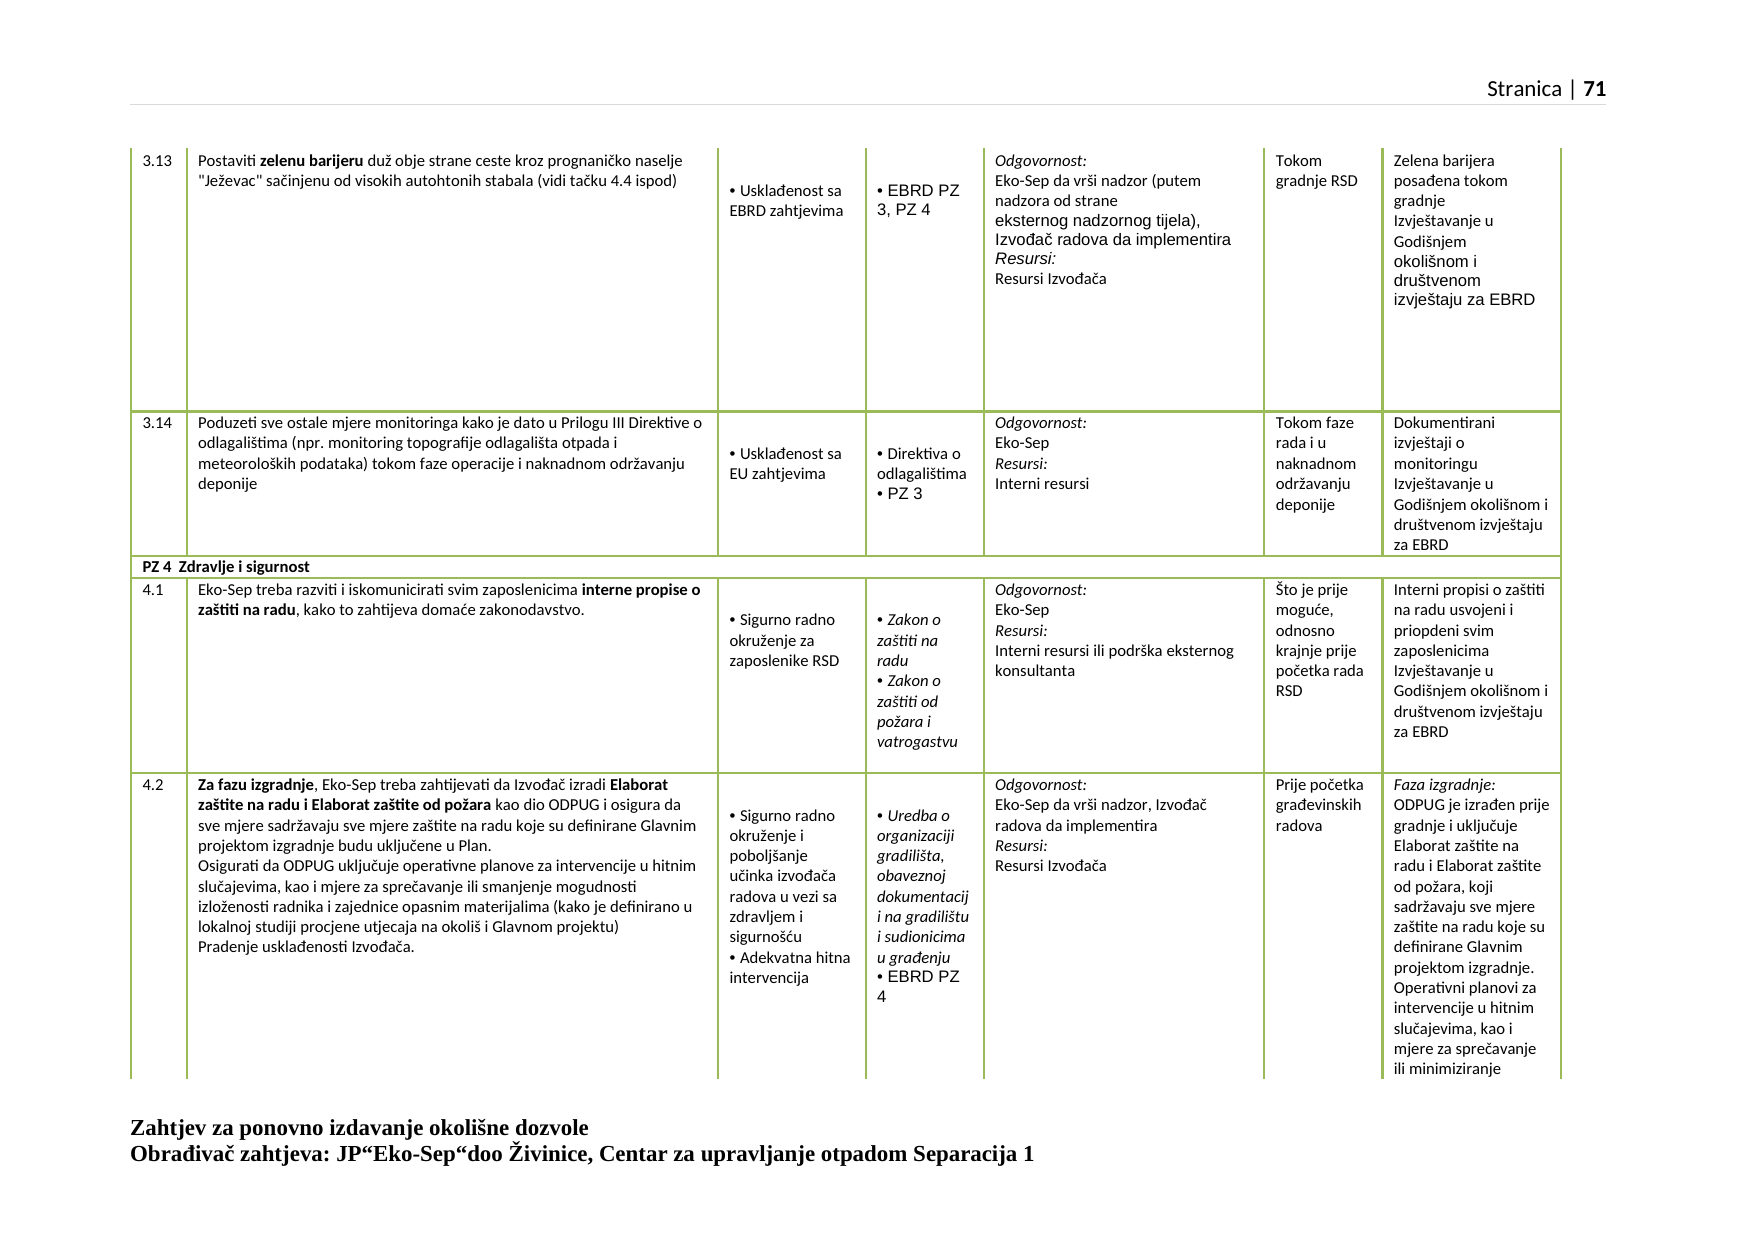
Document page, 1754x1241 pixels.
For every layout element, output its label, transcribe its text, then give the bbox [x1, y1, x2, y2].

table_cell Tokom gradnje RSD [1265, 148, 1381, 410]
table_cell 3.14 [132, 413, 186, 555]
table_cell Dokumentirani izvještaji o monitoringu Izvještavanje u Godišnjem okolišnom i društvenom izvještaju za EBRD [1384, 413, 1560, 555]
table_cell 4.1 [132, 579, 186, 772]
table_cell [985, 774, 1263, 1079]
table_cell Eko-Sep treba razviti i iskomunicirati svim zaposlenicima interne propise o zaštiti na radu, kako to zahtijeva domaće zakonodavstvo. [188, 579, 717, 772]
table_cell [1265, 774, 1381, 1079]
table_cell • Direktiva o odlagalištima • PZ 3 [867, 413, 983, 555]
table_cell Tokom faze rada i u naknadnom održavanju deponije [1265, 413, 1381, 555]
table_cell 3.13 [132, 148, 186, 410]
table_cell Zelena barijera posađena tokom gradnje Izvještavanje u Godišnjem okolišnom i društvenom izvještaju za EBRD [1384, 148, 1560, 410]
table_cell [867, 774, 983, 1079]
table_cell Odgovornost: Eko-Sep Resursi: Interni resursi ili podrška eksternog konsultanta [985, 579, 1263, 772]
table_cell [188, 774, 717, 1079]
table_cell • Usklađenost sa EBRD zahtjevima [719, 148, 865, 410]
table_cell • Usklađenost sa EU zahtjevima [719, 413, 865, 555]
table_cell Poduzeti sve ostale mjere monitoringa kako je dato u Prilogu III Direktive o odlagalištima (npr. monitoring topografije odlagališta otpada i meteoroloških podataka) tokom faze operacije i naknadnom održavanju deponije [188, 413, 717, 555]
table_cell • EBRD PZ 3, PZ 4 [867, 148, 983, 410]
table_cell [1384, 774, 1560, 1079]
table_cell • Zakon o zaštiti na radu • Zakon o zaštiti od požara i vatrogastvu [867, 579, 983, 772]
table_cell 4.2 [132, 774, 186, 1079]
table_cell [719, 774, 865, 1079]
table_cell Što je prije moguće, odnosno krajnje prije početka rada RSD [1265, 579, 1381, 772]
table_cell Interni propisi o zaštiti na radu usvojeni i priopdeni svim zaposlenicima Izvještavanje u Godišnjem okolišnom i društvenom izvještaju za EBRD [1384, 579, 1560, 772]
table_cell • Sigurno radno okruženje za zaposlenike RSD [719, 579, 865, 772]
table_cell Odgovornost: Eko-Sep da vrši nadzor (putem nadzora od strane eksternog nadzornog tijela), Izvođač radova da implementira Resursi: Resursi Izvođača [985, 148, 1263, 410]
table_cell Postaviti zelenu barijeru duž obje strane ceste kroz prognaničko naselje "Ježevac" sačinjenu od visokih autohtonih stabala (vidi tačku 4.4 ispod) [188, 148, 717, 410]
table_cell Odgovornost: Eko-Sep Resursi: Interni resursi [985, 413, 1263, 555]
table_cell PZ 4 Zdravlje i sigurnost [132, 557, 1560, 577]
